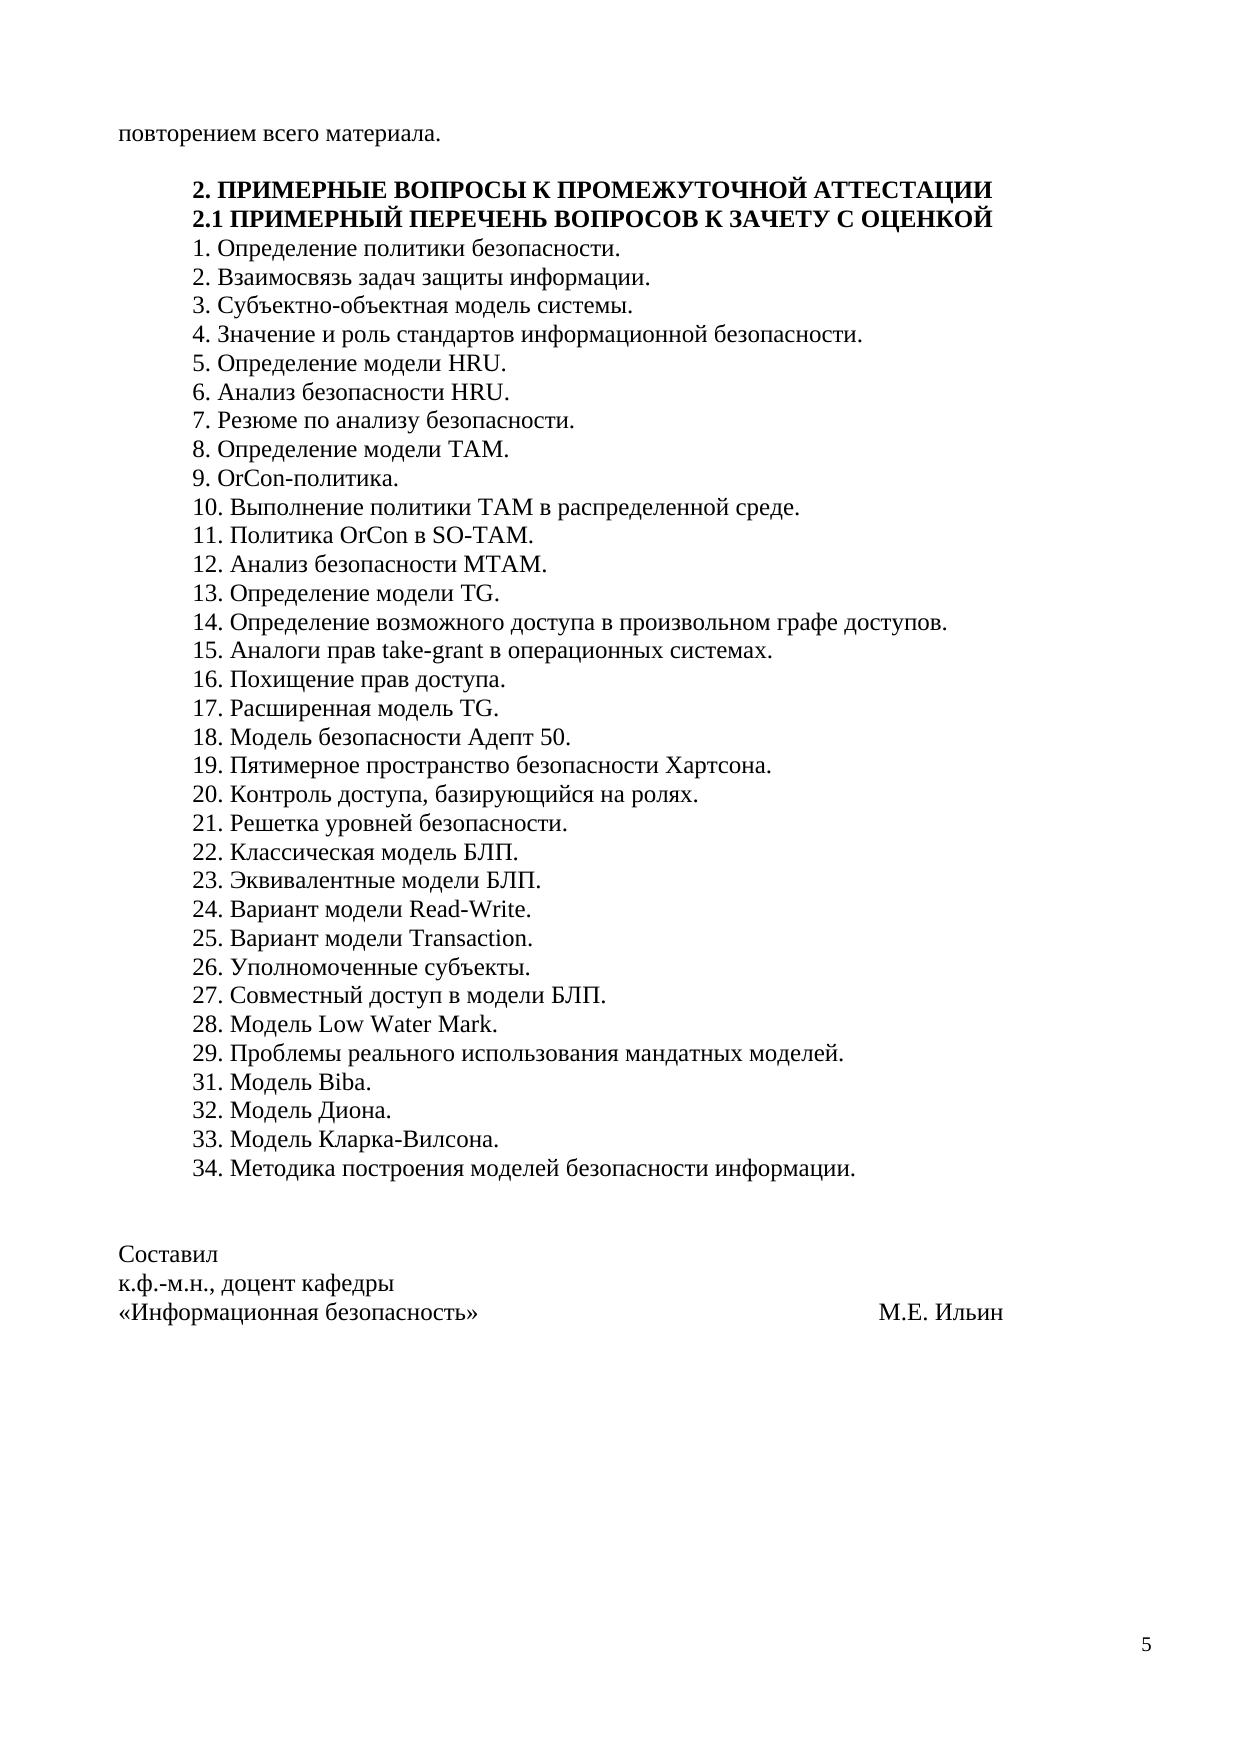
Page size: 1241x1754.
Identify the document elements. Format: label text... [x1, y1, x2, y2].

text 33. Модель Кларка-Вилсона. [118, 1124, 1152, 1153]
text 12. Анализ безопасности MTAM. [118, 549, 1152, 578]
text 22. Классическая модель БЛП. [118, 837, 1152, 866]
text 4. Значение и роль стандартов информационной безопасности. [118, 319, 1152, 348]
text 24. Вариант модели Read-Write. [118, 894, 1152, 923]
text 21. Решетка уровней безопасности. [118, 808, 1152, 837]
text 11. Политика OrCon в SO-TAM. [118, 521, 1152, 549]
text 7. Резюме по анализу безопасности. [118, 406, 1152, 434]
text 14. Определение возможного доступа в произвольном графе доступов. [118, 607, 1152, 636]
text «Информационная безопасность» М.Е. Ильин [118, 1297, 1152, 1326]
text 10. Выполнение политики TAM в распределенной среде. [118, 492, 1152, 521]
text 26. Уполномоченные субъекты. [118, 952, 1152, 981]
text 23. Эквивалентные модели БЛП. [118, 866, 1152, 894]
text 8. Определение модели TAM. [118, 434, 1152, 463]
text к.ф.-м.н., доцент кафедры [118, 1268, 1152, 1297]
text 6. Анализ безопасности HRU. [118, 377, 1152, 406]
text 5. Определение модели HRU. [118, 348, 1152, 377]
text 2.1 ПРИМЕРНЫЙ ПЕРЕЧЕНЬ ВОПРОСОВ К ЗАЧЕТУ С ОЦЕНКОЙ [118, 204, 1152, 233]
text 32. Модель Диона. [118, 1096, 1152, 1124]
text 25. Вариант модели Transaction. [118, 923, 1152, 952]
text 34. Методика построения моделей безопасности информации. [118, 1153, 1152, 1182]
text 17. Расширенная модель TG. [118, 693, 1152, 722]
text 31. Модель Biba. [118, 1067, 1152, 1096]
text 20. Контроль доступа, базирующийся на ролях. [118, 779, 1152, 808]
text 15. Аналоги прав take-grant в операционных системах. [118, 636, 1152, 664]
text 2. Взаимосвязь задач защиты информации. [118, 262, 1152, 291]
text 3. Субъектно-объектная модель системы. [118, 291, 1152, 319]
text 16. Похищение прав доступа. [118, 664, 1152, 693]
text Составил [118, 1239, 1152, 1268]
text 19. Пятимерное пространство безопасности Хартсона. [118, 751, 1152, 779]
text 28. Модель Low Water Mark. [118, 1009, 1152, 1038]
text 27. Совместный доступ в модели БЛП. [118, 981, 1152, 1009]
text 9. OrCon-политика. [118, 463, 1152, 492]
text 29. Проблемы реального использования мандатных моделей. [118, 1038, 1152, 1067]
text 18. Модель безопасности Адепт 50. [118, 722, 1152, 751]
text 1. Определение политики безопасности. [118, 233, 1152, 262]
text 13. Определение модели TG. [118, 578, 1152, 607]
text 2. ПРИМЕРНЫЕ ВОПРОСЫ К ПРОМЕЖУТОЧНОЙ АТТЕСТАЦИИ [118, 176, 1152, 204]
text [118, 118, 1152, 147]
